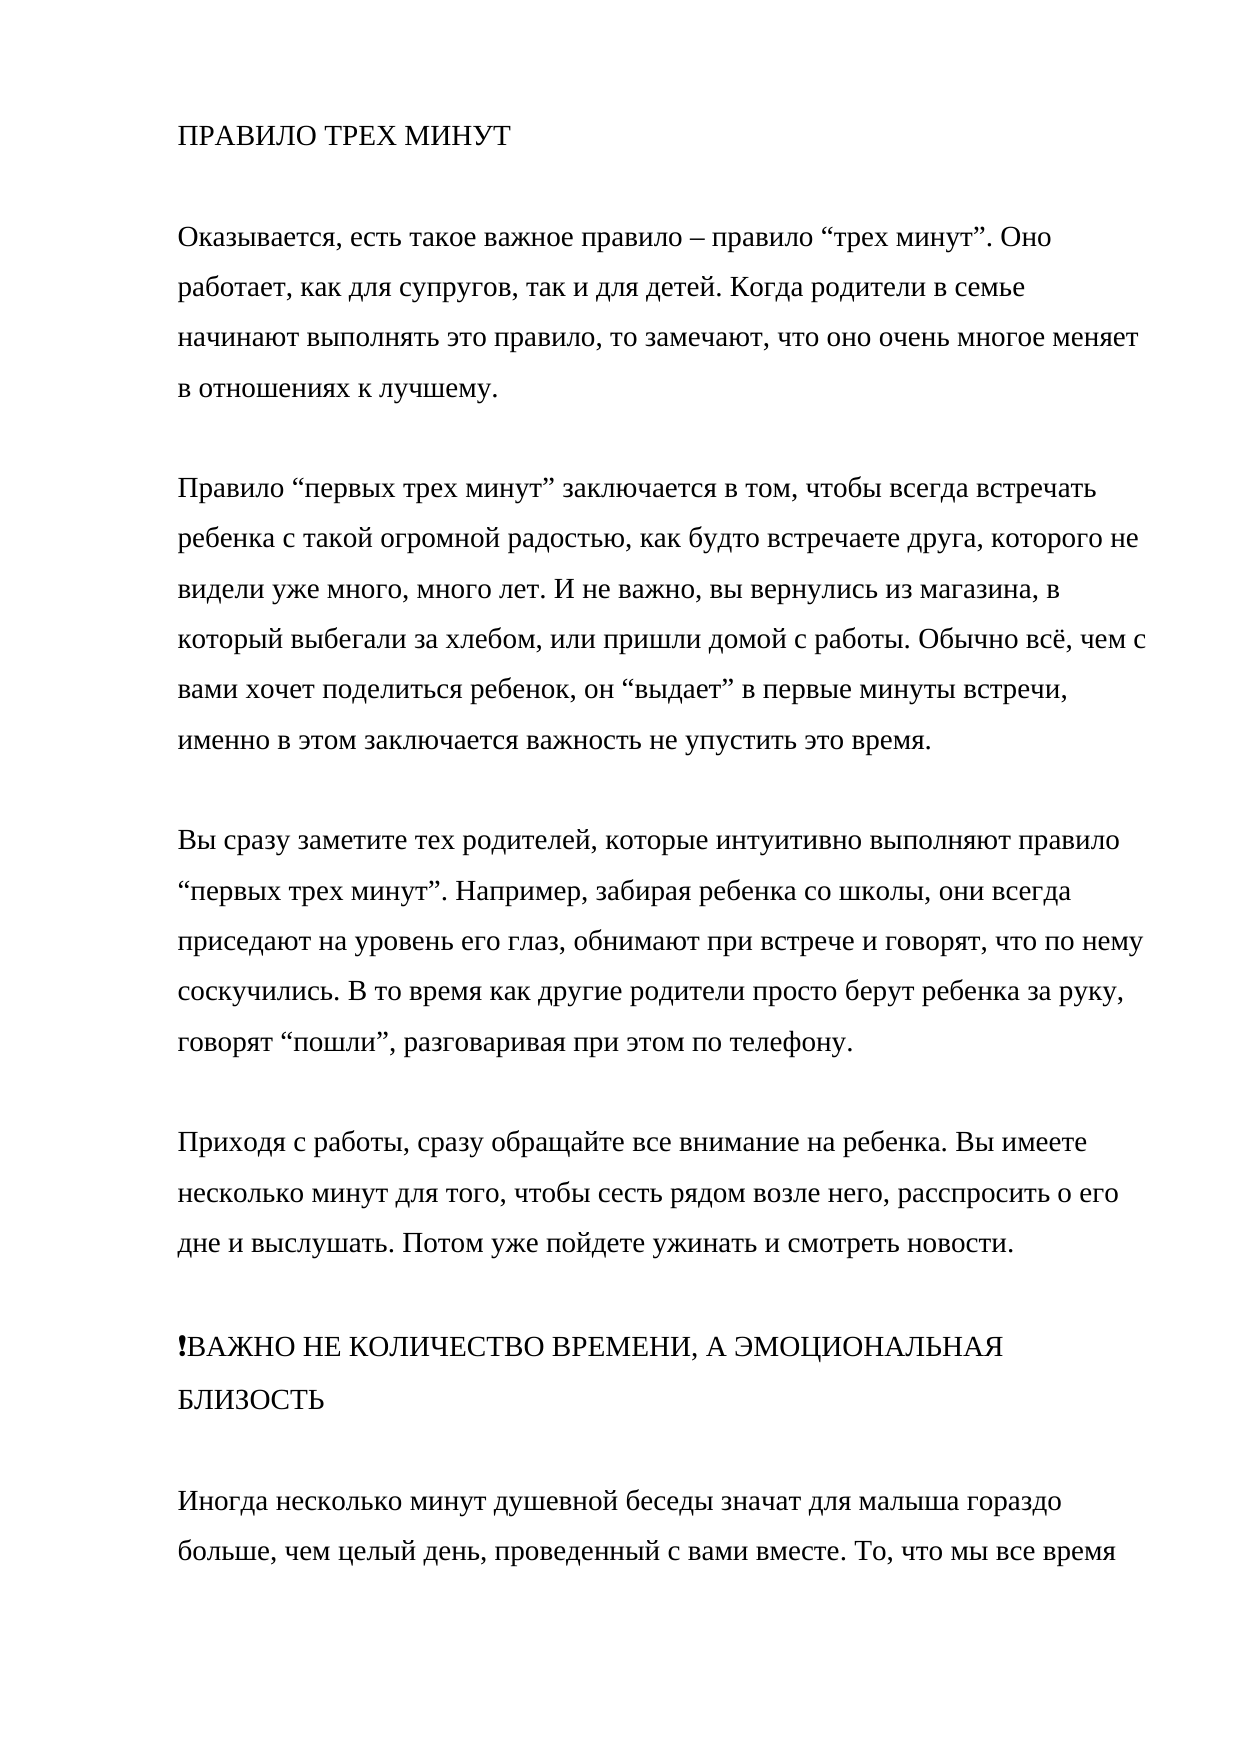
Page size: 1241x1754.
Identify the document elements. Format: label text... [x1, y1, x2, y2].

text Приходя с работы, сразу обращайте все внимание на ребенка. Вы имеете несколько минут для того, чтобы сесть рядом возле него, расспросить о его дне и выслушать. Потом уже пойдете ужинать и смотреть новости. [177, 1124, 1152, 1258]
text ПРАВИЛО ТРЕХ МИНУТ [177, 118, 1152, 152]
text Правило “первых трех минут” заключается в том, чтобы всегда встречать ребенка с такой огромной радостью, как будто встречаете друга, которого не видели уже много, много лет. И не важно, вы вернулись из магазина, в который выбегали за хлебом, или пришли домой с работы. Обычно всё, чем с вами хочет поделиться ребенок, он “выдает” в первые минуты встречи, именно в этом заключается важность не упустить это время. [177, 470, 1152, 755]
text Вы сразу заметите тех родителей, которые интуитивно выполняют правило “первых трех минут”. Например, забирая ребенка со школы, они всегда приседают на уровень его глаз, обнимают при встрече и говорят, что по нему соскучились. В то время как другие родители просто берут ребенка за руку, говорят “пошли”, разговаривая при этом по телефону. [177, 822, 1152, 1057]
text Оказывается, есть такое важное правило – правило “трех минут”. Оно работает, как для супругов, так и для детей. Когда родители в семье начинают выполнять это правило, то замечают, что оно очень многое меняет в отношениях к лучшему. [177, 219, 1152, 403]
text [177, 1483, 1152, 1567]
text ❗ВАЖНО НЕ КОЛИЧЕСТВО ВРЕМЕНИ, А ЭМОЦИОНАЛЬНАЯ БЛИЗОСТЬ [177, 1326, 1152, 1416]
